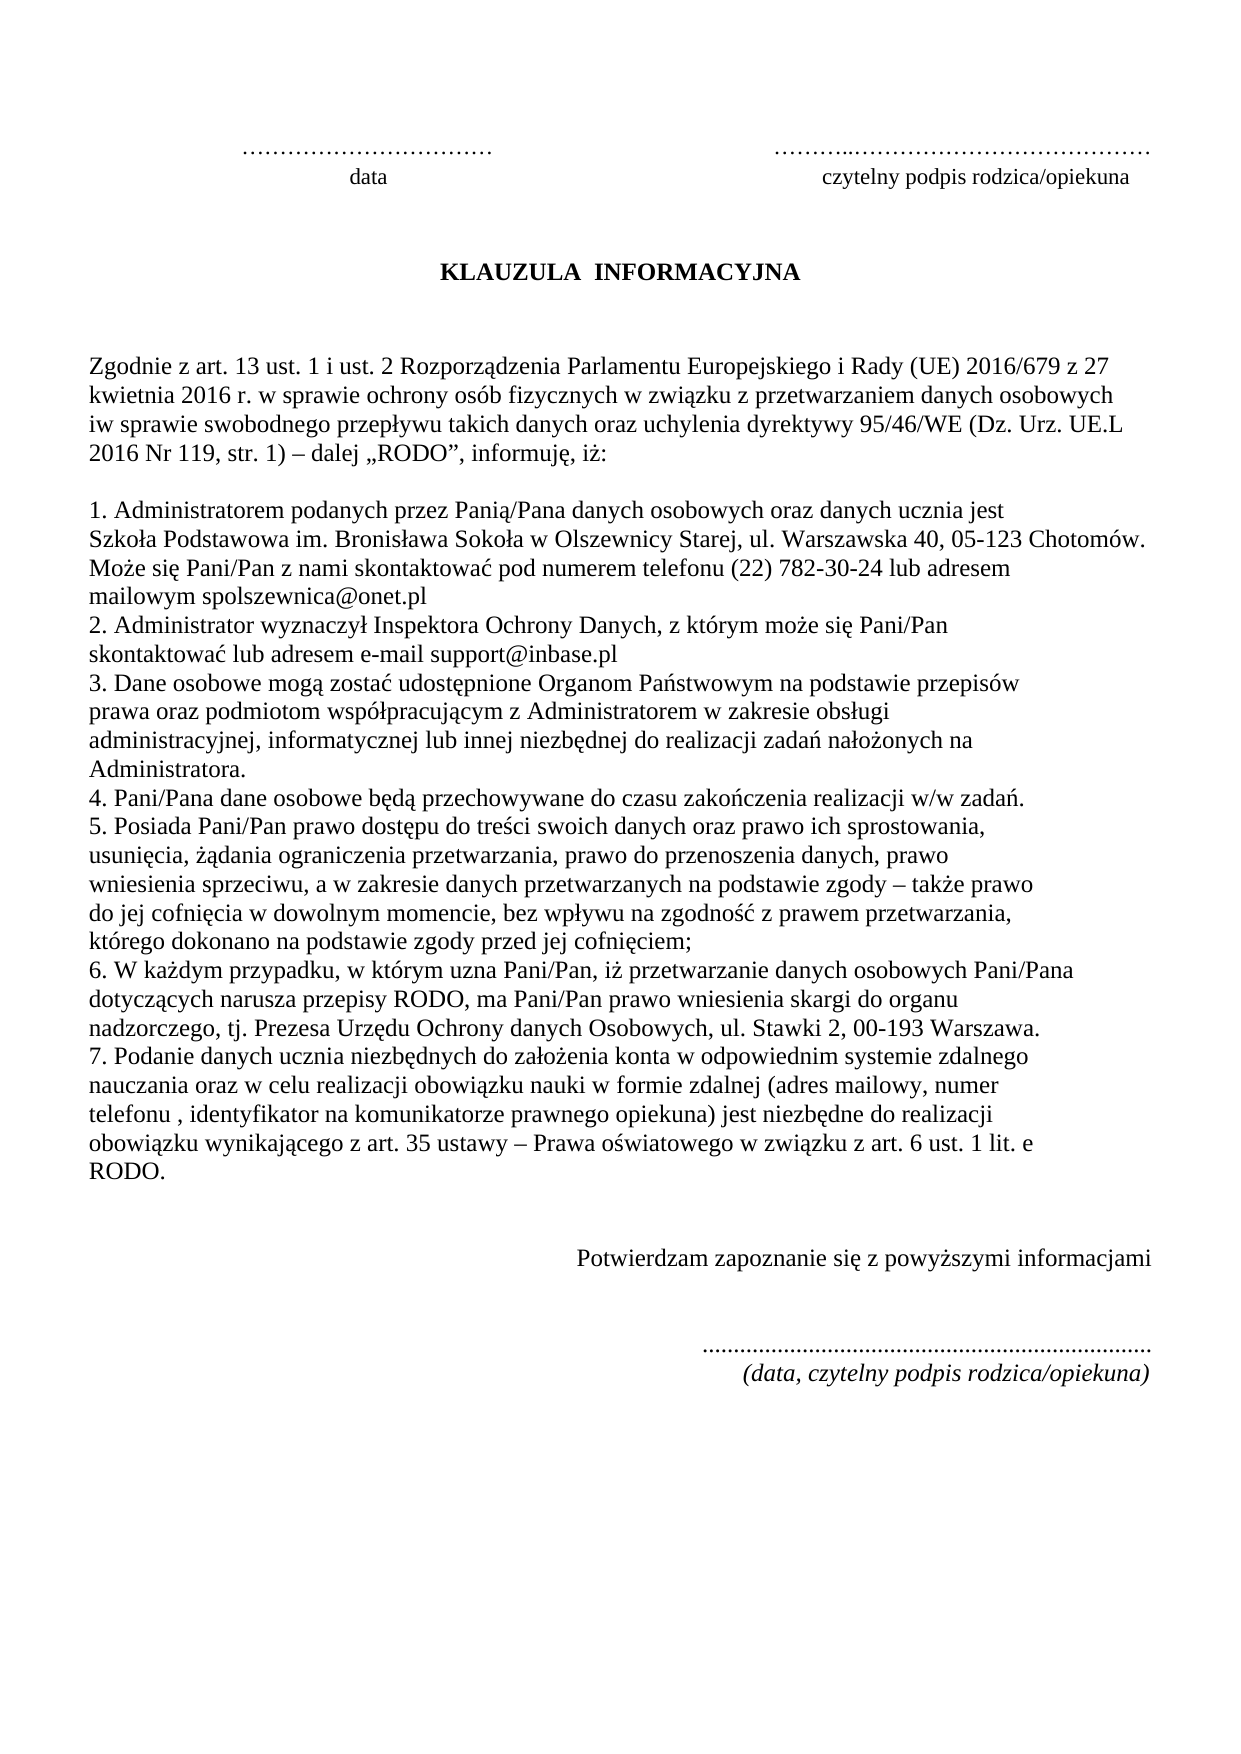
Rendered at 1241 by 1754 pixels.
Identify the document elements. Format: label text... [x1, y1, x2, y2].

text administracyjnej, informatycznej lub innej niezbędnej do realizacji zadań nałożonych na [89, 725, 1152, 754]
text dotyczących narusza przepisy RODO, ma Pani/Pan prawo wniesienia skargi do organu [89, 984, 1152, 1013]
text którego dokonano na podstawie zgody przed jej cofnięciem; [89, 926, 1152, 955]
text iw sprawie swobodnego przepływu takich danych oraz uchylenia dyrektywy 95/46/WE (Dz. Urz. UE.L [89, 409, 1152, 438]
text 2. Administrator wyznaczył Inspektora Ochrony Danych, z którym może się Pani/Pan [89, 610, 1152, 639]
text nadzorczego, tj. Prezesa Urzędu Ochrony danych Osobowych, ul. Stawki 2, 00-193 Warszawa. [89, 1013, 1152, 1041]
text 1. Administratorem podanych przez Panią/Pana danych osobowych oraz danych ucznia jest [89, 495, 1152, 524]
text KLAUZULA INFORMACYJNA [89, 257, 1152, 285]
text usunięcia, żądania ograniczenia przetwarzania, prawo do przenoszenia danych, prawo [89, 840, 1152, 869]
text nauczania oraz w celu realizacji obowiązku nauki w formie zdalnej (adres mailowy, numer [89, 1070, 1152, 1099]
text mailowym spolszewnica@onet.pl [89, 581, 1152, 610]
text 3. Dane osobowe mogą zostać udostępnione Organom Państwowym na podstawie przepisów [89, 668, 1152, 696]
text obowiązku wynikającego z art. 35 ustawy – Prawa oświatowego w związku z art. 6 ust. 1 lit. e [89, 1128, 1152, 1156]
text Szkoła Podstawowa im. Bronisława Sokoła w Olszewnicy Starej, ul. Warszawska 40, 05-123 Chotomów. [89, 524, 1152, 553]
text Może się Pani/Pan z nami skontaktować pod numerem telefonu (22) 782-30-24 lub adresem [89, 553, 1152, 581]
text data czytelny podpis rodzica/opiekuna [89, 163, 1152, 189]
text Administratora. [89, 754, 1152, 783]
text 5. Posiada Pani/Pan prawo dostępu do treści swoich danych oraz prawo ich sprostowania, [89, 811, 1152, 840]
text …………………………… ………..………………………………… [89, 133, 1152, 159]
text Zgodnie z art. 13 ust. 1 i ust. 2 Rozporządzenia Parlamentu Europejskiego i Rady (UE) 2016/679 z 27 [89, 351, 1152, 380]
text do jej cofnięcia w dowolnym momencie, bez wpływu na zgodność z prawem przetwarzania, [89, 898, 1152, 926]
text telefonu , identyfikator na komunikatorze prawnego opiekuna) jest niezbędne do realizacji [89, 1099, 1152, 1128]
text (data, czytelny podpis rodzica/opiekuna) [89, 1358, 1152, 1386]
text wniesienia sprzeciwu, a w zakresie danych przetwarzanych na podstawie zgody – także prawo [89, 869, 1152, 898]
text ........................................................................ [89, 1329, 1152, 1358]
text kwietnia 2016 r. w sprawie ochrony osób fizycznych w związku z przetwarzaniem danych osobowych [89, 380, 1152, 409]
text 2016 Nr 119, str. 1) – dalej „RODO”, informuję, iż: [89, 438, 1152, 466]
text 4. Pani/Pana dane osobowe będą przechowywane do czasu zakończenia realizacji w/w zadań. [89, 783, 1152, 811]
text Potwierdzam zapoznanie się z powyższymi informacjami [89, 1214, 1152, 1271]
text prawa oraz podmiotom współpracującym z Administratorem w zakresie obsługi [89, 696, 1152, 725]
text 6. W każdym przypadku, w którym uzna Pani/Pan, iż przetwarzanie danych osobowych Pani/Pana [89, 955, 1152, 984]
text RODO. [89, 1156, 1152, 1185]
text 7. Podanie danych ucznia niezbędnych do założenia konta w odpowiednim systemie zdalnego [89, 1041, 1152, 1070]
text skontaktować lub adresem e-mail support@inbase.pl [89, 639, 1152, 668]
